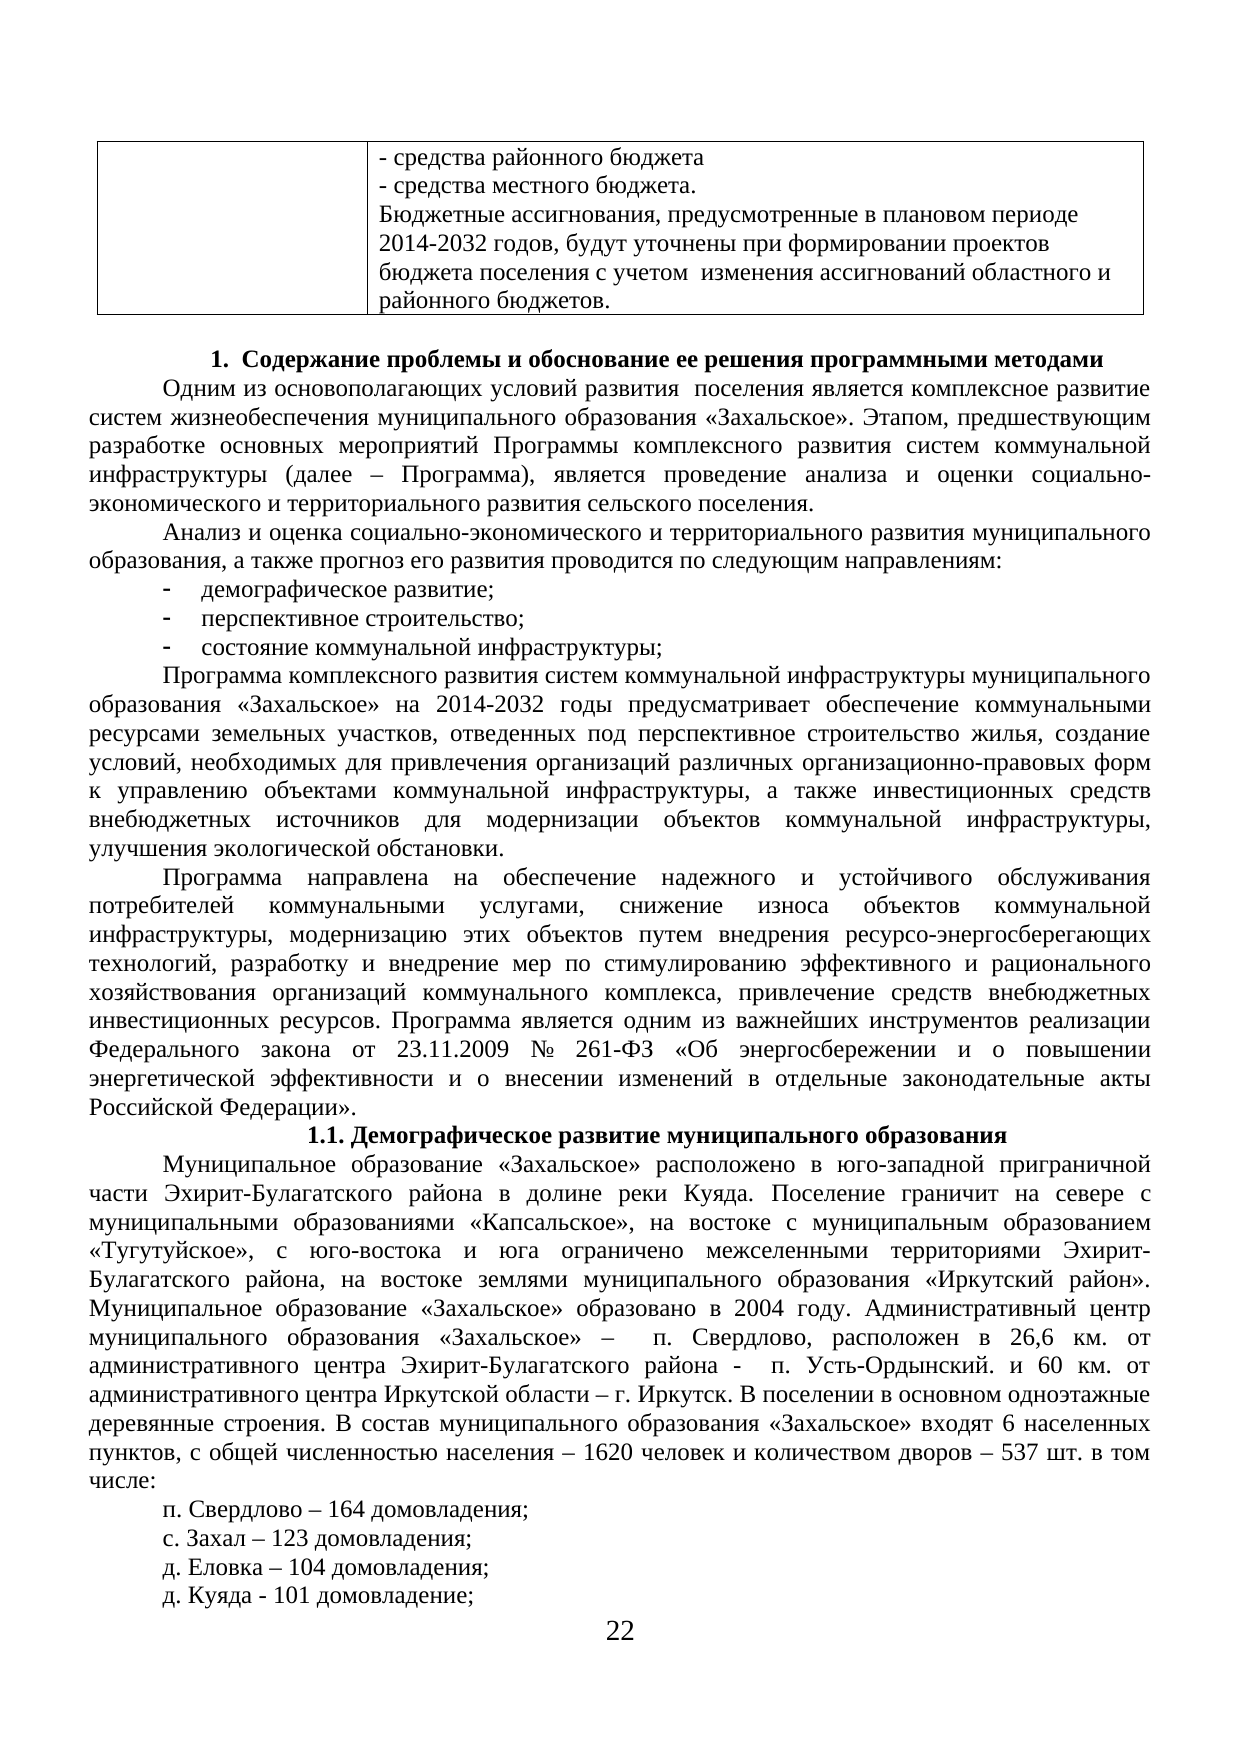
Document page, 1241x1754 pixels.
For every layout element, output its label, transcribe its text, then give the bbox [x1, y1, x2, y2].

list демографическое развитие; [89, 574, 1152, 603]
text Муниципальное образование «Захальское» расположено в юго-западной приграничной части Эхирит-Булагатского района в долине реки Куяда. Поселение граничит на севере с муниципальными образованиями «Капсальское», на востоке с муниципальным образованием «Тугутуйское», с юго-востока и юга ограничено межселенными территориями Эхирит-Булагатского района, на востоке землями муниципального образования «Иркутский район». Муниципальное образование «Захальское» образовано в 2004 году. Административный центр муниципального образования «Захальское» – п. Свердлово, расположен в 26,6 км. от административного центра Эхирит-Булагатского района - п. Усть-Ордынский. и 60 км. от административного центра Иркутской области – г. Иркутск. В поселении в основном одноэтажные деревянные строения. В состав муниципального образования «Захальское» входят 6 населенных пунктов, с общей численностью населения – 1620 человек и количеством дворов – 537 шт. в том числе: [89, 1149, 1152, 1494]
text Анализ и оценка социально-экономического и территориального развития муниципального образования, а также прогноз его развития проводится по следующим направлениям: [89, 517, 1152, 574]
text п. Свердлово – 164 домовладения; [89, 1494, 1152, 1523]
text Программа комплексного развития систем коммунальной инфраструктуры муниципального образования «Захальское» на 2014-2032 годы предусматривает обеспечение коммунальными ресурсами земельных участков, отведенных под перспективное строительство жилья, создание условий, необходимых для привлечения организаций различных организационно-правовых форм к управлению объектами коммунальной инфраструктуры, а также инвестиционных средств внебюджетных источников для модернизации объектов коммунальной инфраструктуры, улучшения экологической обстановки. [89, 660, 1152, 862]
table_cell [368, 142, 1143, 314]
text д. Куяда - 101 домовладение; [89, 1580, 1152, 1609]
list состояние коммунальной инфраструктуры; [89, 632, 1152, 660]
list перспективное строительство; [89, 603, 1152, 632]
text 1. Содержание проблемы и обоснование ее решения программными методами [89, 344, 1152, 373]
text Одним из основополагающих условий развития поселения является комплексное развитие систем жизнеобеспечения муниципального образования «Захальское». Этапом, предшествующим разработке основных мероприятий Программы комплексного развития систем коммунальной инфраструктуры (далее – Программа), является проведение анализа и оценки социально-экономического и территориального развития сельского поселения. [89, 373, 1152, 517]
text с. Захал – 123 домовладения; [89, 1523, 1152, 1552]
text Программа направлена на обеспечение надежного и устойчивого обслуживания потребителей коммунальными услугами, снижение износа объектов коммунальной инфраструктуры, модернизацию этих объектов путем внедрения ресурсо-энергосберегающих технологий, разработку и внедрение мер по стимулированию эффективного и рационального хозяйствования организаций коммунального комплекса, привлечение средств внебюджетных инвестиционных ресурсов. Программа является одним из важнейших инструментов реализации Федерального закона от 23.11.2009 № 261-ФЗ «Об энергосбережении и о повышении энергетической эффективности и о внесении изменений в отдельные законодательные акты Российской Федерации». [89, 862, 1152, 1120]
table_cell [98, 142, 367, 314]
text 1.1. Демографическое развитие муниципального образования [89, 1120, 1152, 1149]
text д. Еловка – 104 домовладения; [89, 1552, 1152, 1580]
